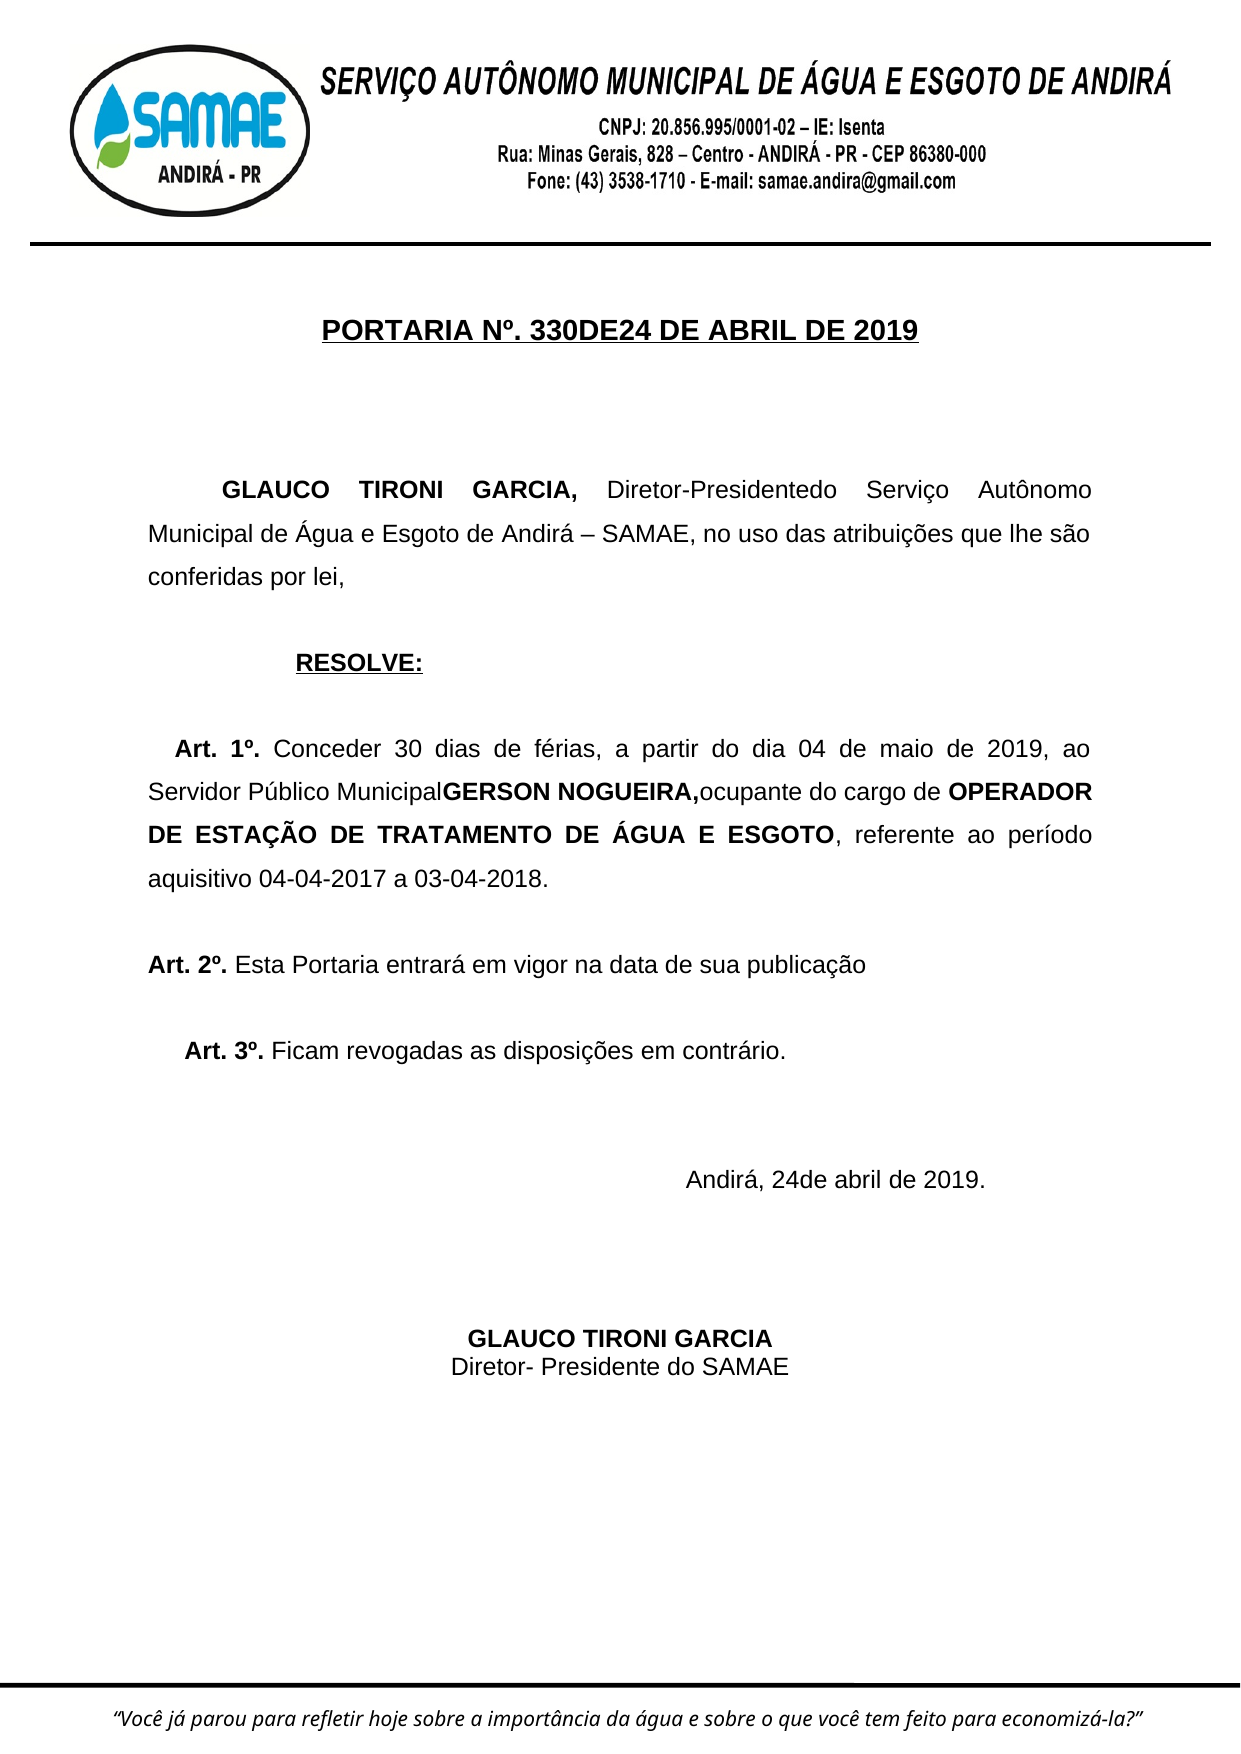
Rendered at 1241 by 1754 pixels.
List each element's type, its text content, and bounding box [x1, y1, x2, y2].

text Art. 2º. Esta Portaria entrará em vigor na data de sua publicação [148, 950, 1093, 979]
text PORTARIA Nº. 330DE24 DE ABRIL DE 2019 [148, 313, 1093, 346]
text Andirá, 24de abril de 2019. [665, 1166, 1093, 1194]
text Art. 3º. Ficam revogadas as disposições em contrário. [177, 1036, 1093, 1065]
text Diretor- Presidente do SAMAE [148, 1352, 1093, 1381]
text GLAUCO TIRONI GARCIA [148, 1324, 1093, 1352]
text GLAUCO TIRONI GARCIA, Diretor-Presidentedo Serviço Autônomo Municipal de Água e Esgoto de Andirá – SAMAE, no uso das atribuições que lhe são conferidas por lei, [148, 476, 1093, 591]
text RESOLVE: [148, 648, 1093, 677]
text Art. 1º. Conceder 30 dias de férias, a partir do dia 04 de maio de 2019, ao Servidor Público MunicipalGERSON NOGUEIRA,ocupante do cargo de OPERADOR DE ESTAÇÃO DE TRATAMENTO DE ÁGUA E ESGOTO, referente ao período aquisitivo 04-04-2017 a 03-04-2018. [148, 734, 1093, 892]
picture [69, 44, 1171, 217]
